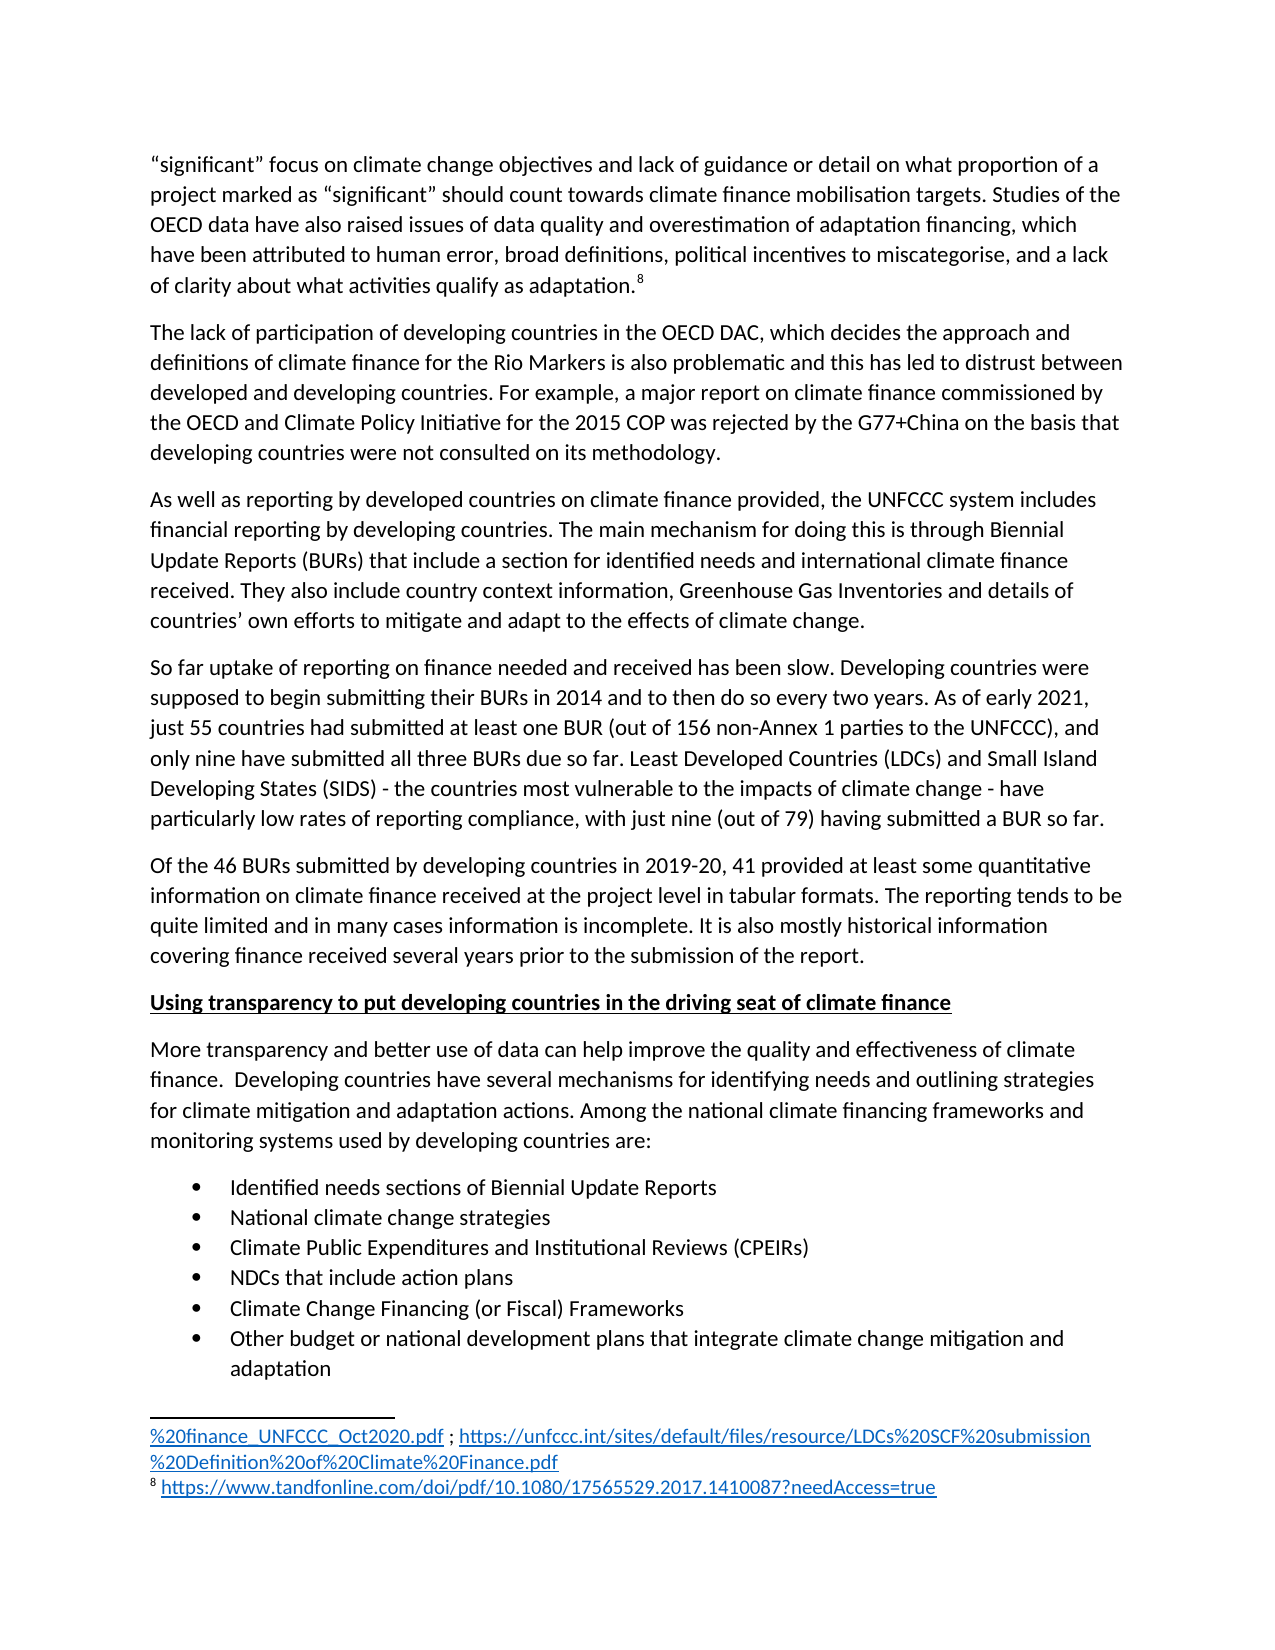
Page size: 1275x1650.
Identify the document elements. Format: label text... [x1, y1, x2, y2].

text So far uptake of reporting on finance needed and received has been slow. Developing countries were supposed to begin submitting their BURs in 2014 and to then do so every two years. As of early 2021, just 55 countries had submitted at least one BUR (out of 156 non-Annex 1 parties to the UNFCCC), and only nine have submitted all three BURs due so far. Least Developed Countries (LDCs) and Small Island Developing States (SIDS) - the countries most vulnerable to the impacts of climate change - have particularly low rates of reporting compliance, with just nine (out of 79) having submitted a BUR so far. [150, 653, 1125, 832]
list Other budget or national development plans that integrate climate change mitigation and adaptation [192, 1324, 1125, 1382]
list NDCs that include action plans [192, 1263, 1125, 1292]
text The lack of participation of developing countries in the OECD DAC, which decides the approach and definitions of climate finance for the Rio Markers is also problematic and this has led to distrust between developed and developing countries. For example, a major report on climate finance commissioned by the OECD and Climate Policy Initiative for the 2015 COP was rejected by the G77+China on the basis that developing countries were not consulted on its methodology. [150, 318, 1125, 467]
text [150, 150, 1125, 299]
text Using transparency to put developing countries in the driving seat of climate finance [150, 988, 1125, 1017]
list Climate Change Financing (or Fiscal) Frameworks [192, 1294, 1125, 1322]
list Climate Public Expenditures and Institutional Reviews (CPEIRs) [192, 1233, 1125, 1261]
list Identified needs sections of Biennial Update Reports [192, 1173, 1125, 1201]
list National climate change strategies [192, 1203, 1125, 1231]
text More transparency and better use of data can help improve the quality and effectiveness of climate finance. Developing countries have several mechanisms for identifying needs and outlining strategies for climate mitigation and adaptation actions. Among the national climate financing frameworks and monitoring systems used by developing countries are: [150, 1035, 1125, 1154]
text As well as reporting by developed countries on climate finance provided, the UNFCCC system includes financial reporting by developing countries. The main mechanism for doing this is through Biennial Update Reports (BURs) that include a section for identified needs and international climate finance received. They also include country context information, Greenhouse Gas Inventories and details of countries’ own efforts to mitigate and adapt to the effects of climate change. [150, 485, 1125, 634]
text Of the 46 BURs submitted by developing countries in 2019-20, 41 provided at least some quantitative information on climate finance received at the project level in tabular formats. The reporting tends to be quite limited and in many cases information is incomplete. It is also mostly historical information covering finance received several years prior to the submission of the report. [150, 851, 1125, 970]
